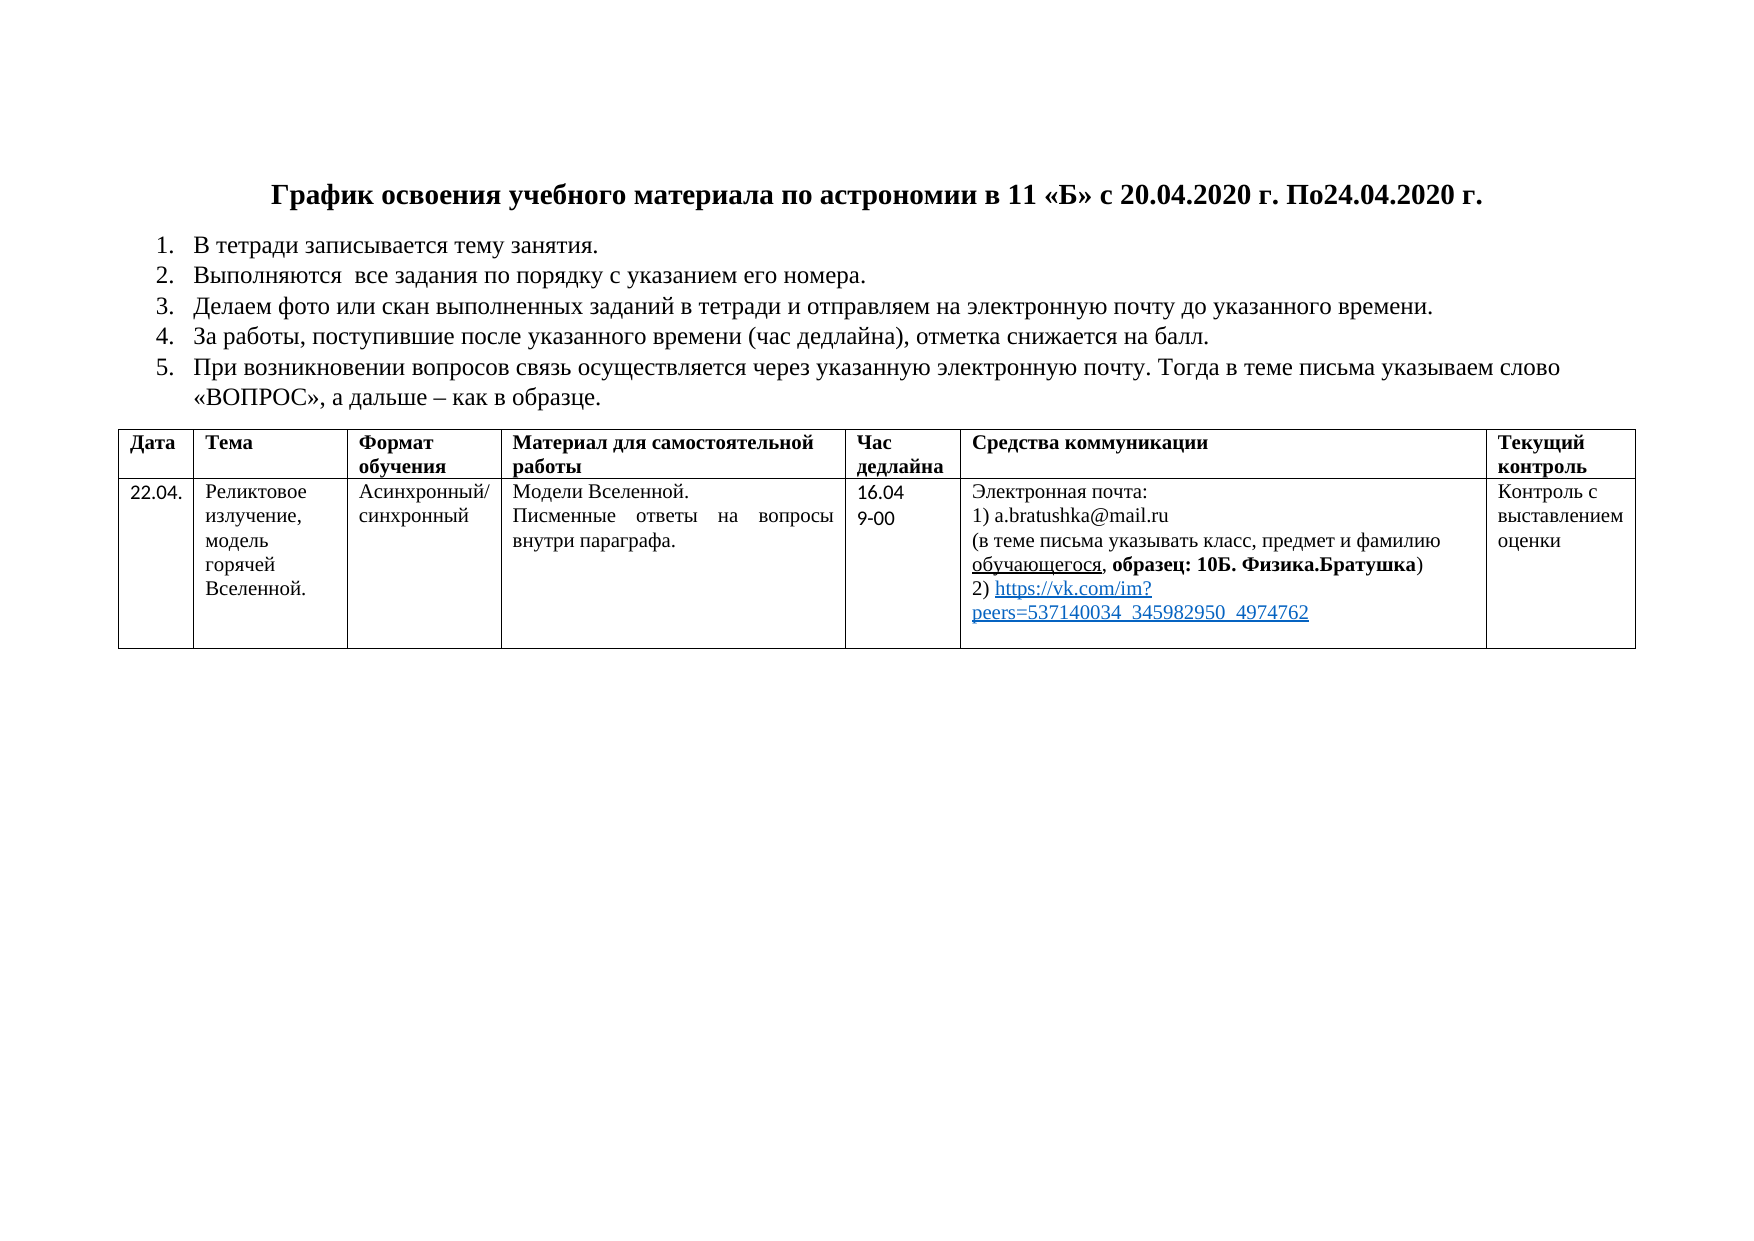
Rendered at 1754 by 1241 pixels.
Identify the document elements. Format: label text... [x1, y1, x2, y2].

table_cell Модели Вселенной. Писменные ответы на вопросы внутри параграфа. [502, 479, 845, 648]
list Выполняются все задания по порядку с указанием его номера. [156, 260, 1636, 289]
table_header Час дедлайна [846, 430, 960, 478]
table_header Материал для самостоятельной работы [502, 430, 845, 478]
table_header Дата [119, 430, 193, 478]
table_header Тема [194, 430, 347, 478]
table_header Средства коммуникации [961, 430, 1486, 478]
text График освоения учебного материала по астрономии в 11 «Б» с 20.04.2020 г. По24.04.2020 г. [118, 177, 1636, 211]
table_cell Реликтовое излучение, модель горячей Вселенной. [194, 479, 347, 648]
table_cell Асинхронный/ синхронный [348, 479, 501, 648]
list В тетради записывается тему занятия. [156, 230, 1636, 259]
table_cell Электронная почта: 1) a.bratushka@mail.ru (в теме письма указывать класс, предмет и фамилию обучающегося, образец: 10Б. Физика.Братушка) 2) https://vk.com/im?peers=537140034_345982950_4974762 [961, 479, 1486, 648]
list За работы, поступившие после указанного времени (час дедлайна), отметка снижается на балл. [156, 321, 1636, 350]
table_header Текущий контроль [1487, 430, 1635, 478]
table_cell Контроль с выставлением оценки [1487, 479, 1635, 648]
list Делаем фото или скан выполненных заданий в тетради и отправляем на электронную почту до указанного времени. [156, 291, 1636, 319]
table_header Формат обучения [348, 430, 501, 478]
table_cell 16.04 9-00 [846, 479, 960, 648]
table_cell 22.04. [119, 479, 193, 648]
list При возникновении вопросов связь осуществляется через указанную электронную почту. Тогда в теме письма указываем слово «ВОПРОС», а дальше – как в образце. [156, 352, 1636, 411]
